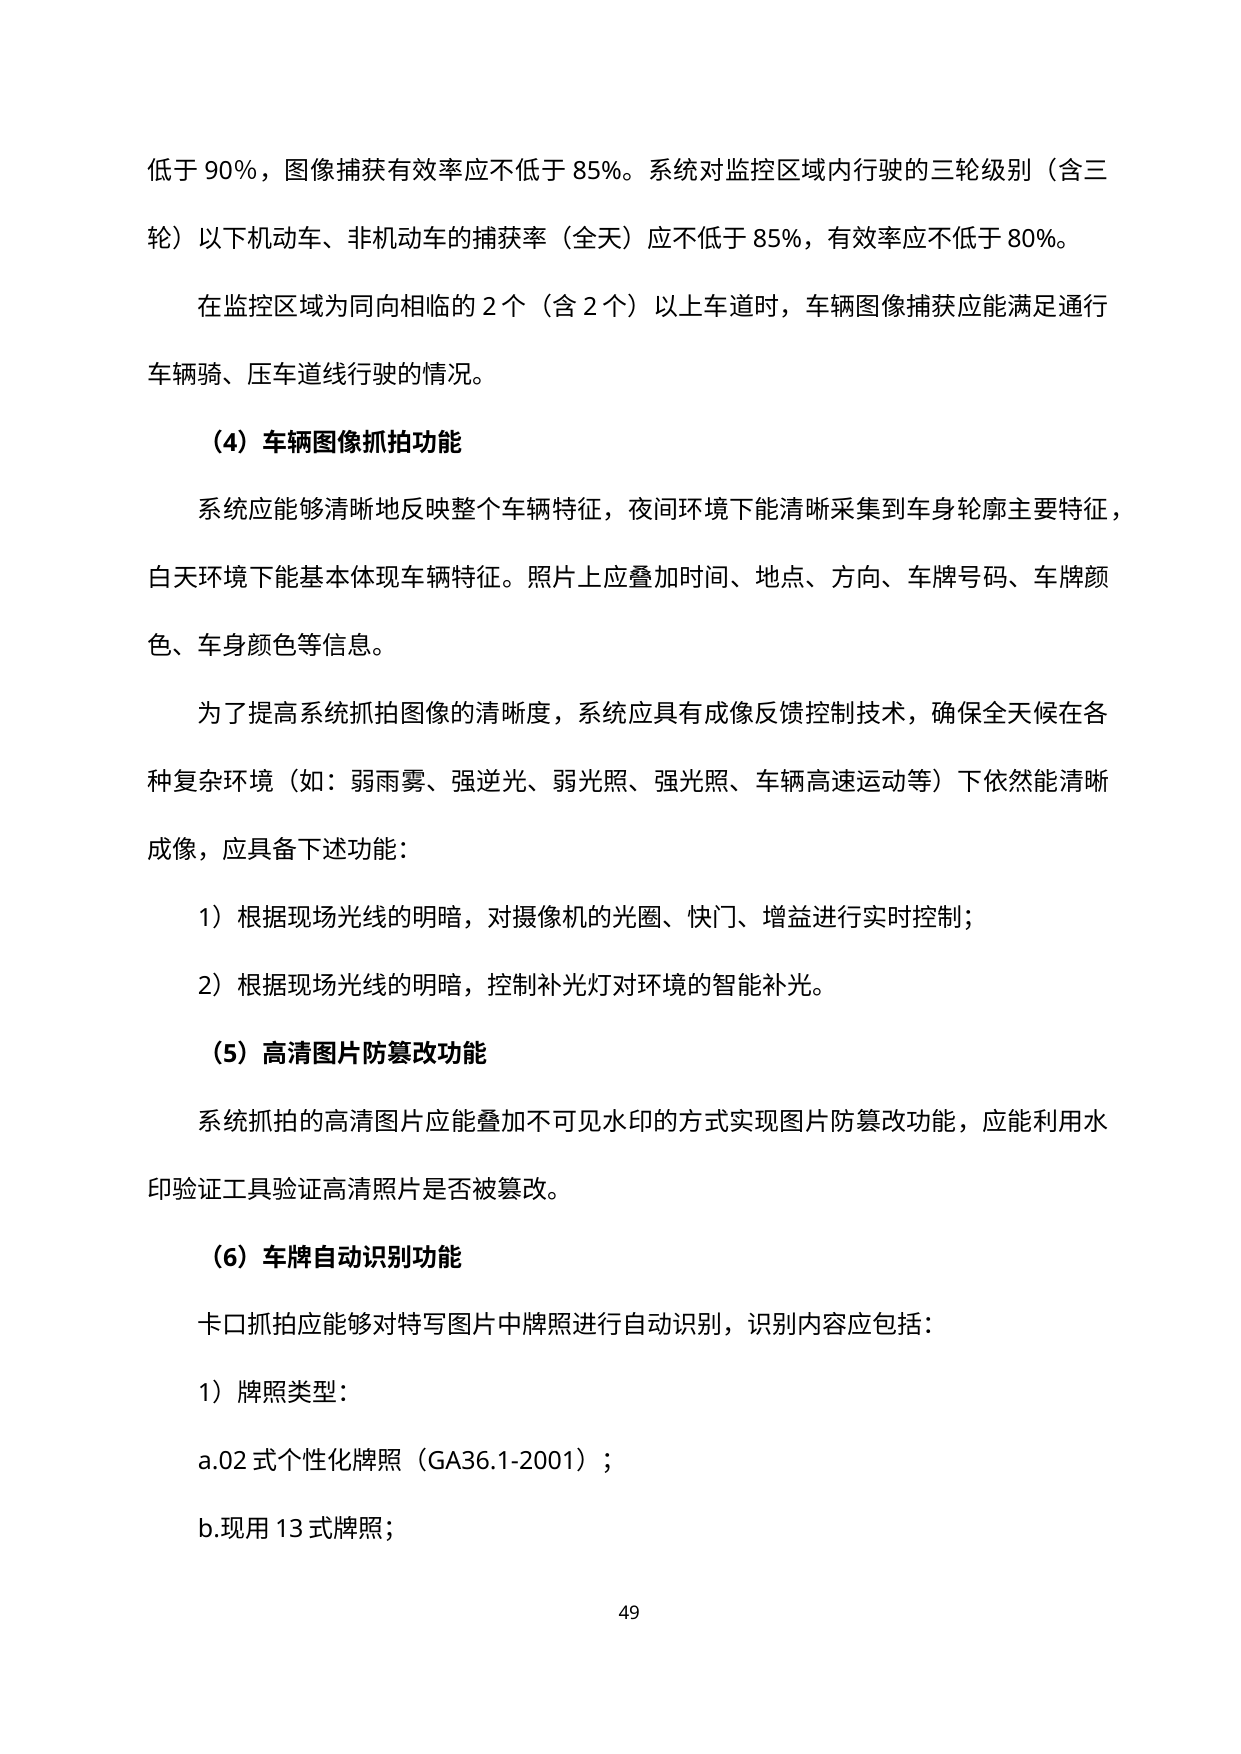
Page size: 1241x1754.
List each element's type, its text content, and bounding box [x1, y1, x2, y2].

text 为了提高系统抓拍图像的清晰度，系统应具有成像反馈控制技术，确保全天候在各种复杂环境（如：弱雨雾、强逆光、弱光照、强光照、车辆高速运动等）下依然能清晰成像，应具备下述功能： [148, 678, 1110, 882]
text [148, 134, 1110, 270]
text 在监控区域为同向相临的2个（含2个）以上车道时，车辆图像捕获应能满足通行车辆骑、压车道线行驶的情况。 [148, 270, 1110, 406]
text 卡口抓拍应能够对特写图片中牌照进行自动识别，识别内容应包括： [148, 1289, 1110, 1357]
text 1）根据现场光线的明暗，对摄像机的光圈、快门、增益进行实时控制； [148, 882, 1110, 949]
text 系统应能够清晰地反映整个车辆特征，夜间环境下能清晰采集到车身轮廓主要特征，白天环境下能基本体现车辆特征。照片上应叠加时间、地点、方向、车牌号码、车牌颜色、车身颜色等信息。 [148, 474, 1110, 678]
text （5）高清图片防篡改功能 [148, 1017, 1110, 1085]
text 1）牌照类型： [148, 1357, 1110, 1425]
text 系统抓拍的高清图片应能叠加不可见水印的方式实现图片防篡改功能，应能利用水印验证工具验证高清照片是否被篡改。 [148, 1085, 1110, 1221]
text b.现用13式牌照； [148, 1493, 1110, 1561]
text （4）车辆图像抓拍功能 [148, 406, 1110, 474]
text 2）根据现场光线的明暗，控制补光灯对环境的智能补光。 [148, 949, 1110, 1017]
text a.02式个性化牌照（GA36.1-2001）； [148, 1425, 1110, 1493]
text （6）车牌自动识别功能 [148, 1221, 1110, 1289]
